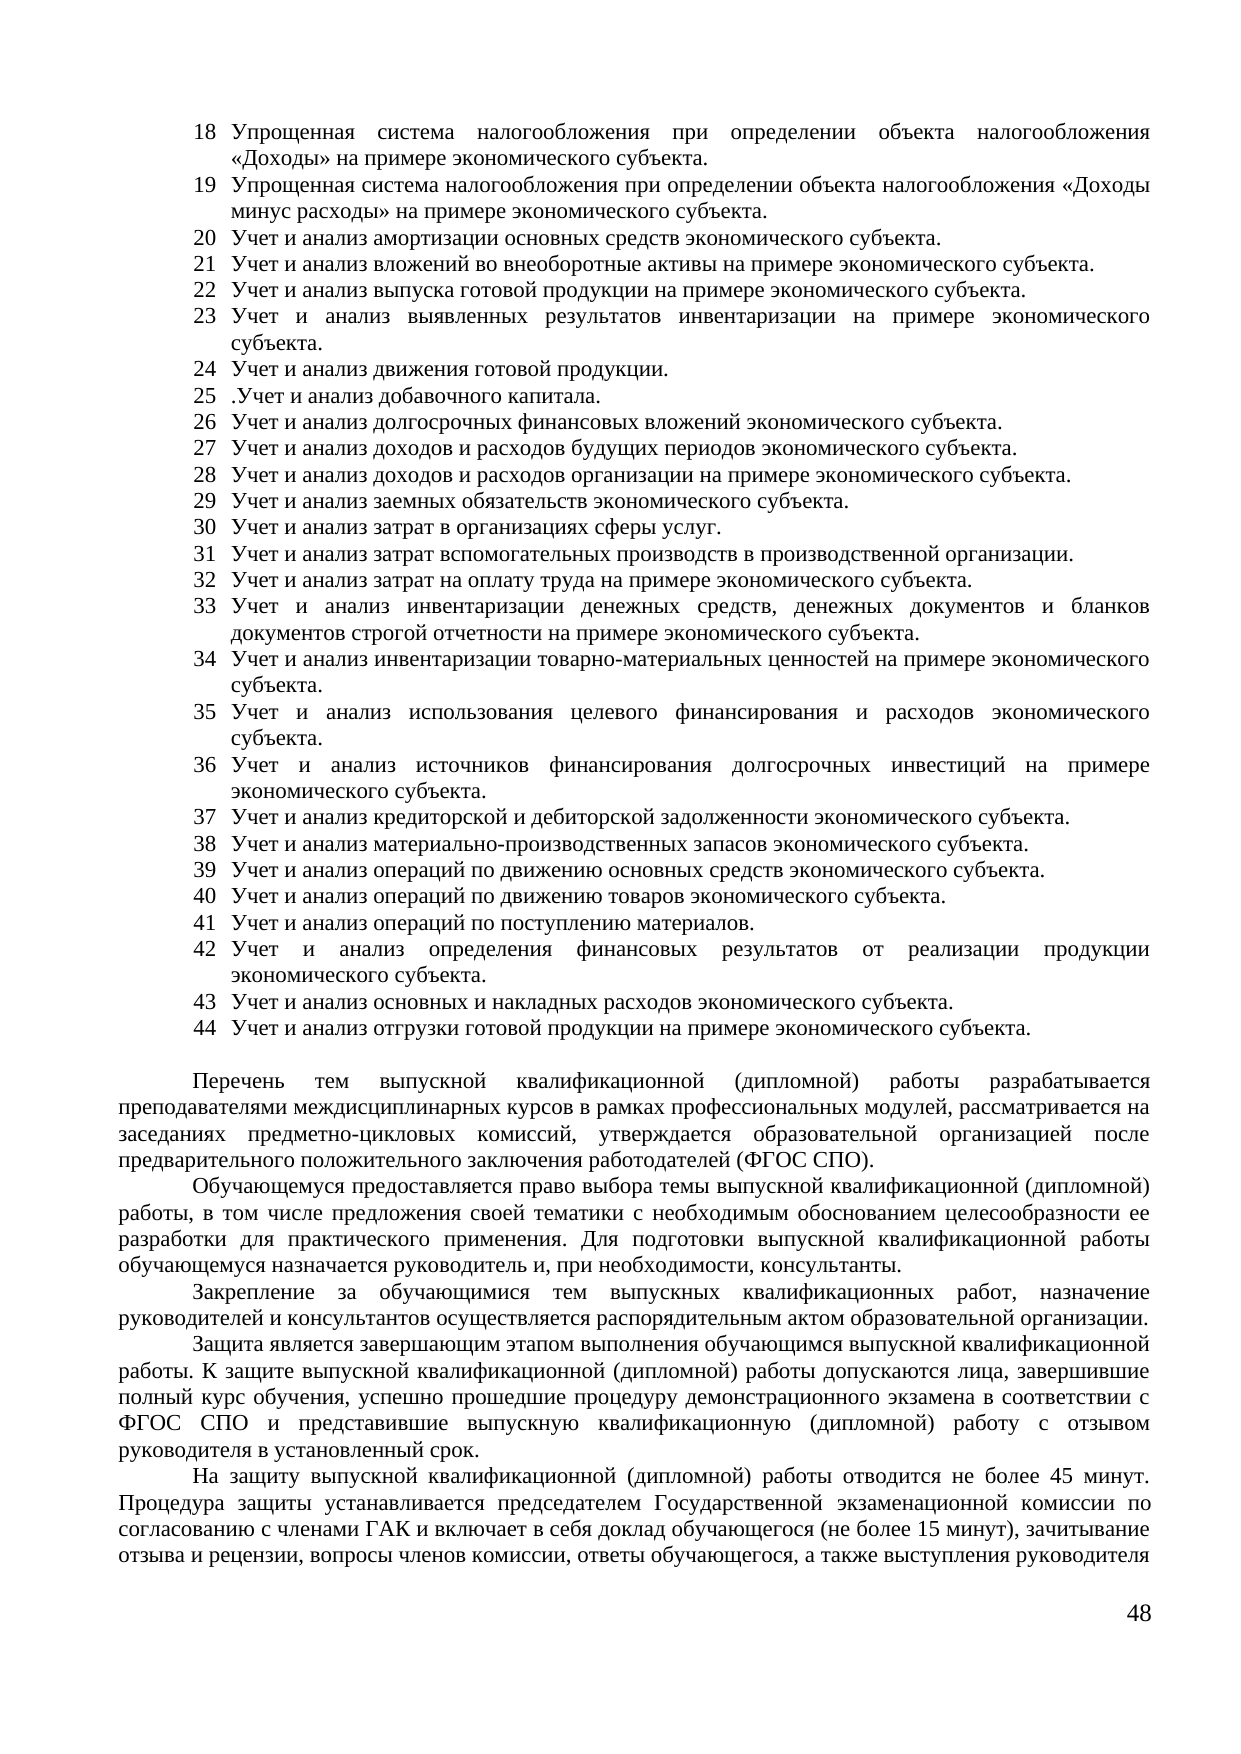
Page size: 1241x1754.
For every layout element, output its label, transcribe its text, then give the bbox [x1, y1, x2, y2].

list Учет и анализ операций по движению основных средств экономического субъекта. [193, 856, 1152, 882]
list Учет и анализ основных и накладных расходов экономического субъекта. [193, 988, 1152, 1014]
list Учет и анализ затрат на оплату труда на примере экономического субъекта. [193, 566, 1152, 592]
text Закрепление за обучающимися тем выпускных квалификационных работ, назначение руководителей и консультантов осуществляется распорядительным актом образовательной организации. [118, 1278, 1152, 1330]
text Перечень тем выпускной квалификационной (дипломной) работы разрабатывается преподавателями междисциплинарных курсов в рамках профессиональных модулей, рассматривается на заседаниях предметно-цикловых комиссий, утверждается образовательной организацией после предварительного положительного заключения работодателей (ФГОС СПО). [118, 1067, 1152, 1172]
list Учет и анализ амортизации основных средств экономического субъекта. [193, 223, 1152, 250]
list Учет и анализ затрат в организациях сферы услуг. [193, 513, 1152, 540]
list Учет и анализ доходов и расходов организации на примере экономического субъекта. [193, 461, 1152, 487]
list Учет и анализ выявленных результатов инвентаризации на примере экономического субъекта. [193, 303, 1152, 355]
list .Учет и анализ добавочного капитала. [193, 382, 1152, 408]
list Учет и анализ вложений во внеоборотные активы на примере экономического субъекта. [193, 250, 1152, 276]
list Учет и анализ кредиторской и дебиторской задолженности экономического субъекта. [193, 803, 1152, 830]
list Учет и анализ операций по поступлению материалов. [193, 909, 1152, 935]
list Упрощенная система налогообложения при определении объекта налогообложения «Доходы» на примере экономического субъекта. [193, 118, 1152, 171]
list Учет и анализ долгосрочных финансовых вложений экономического субъекта. [193, 408, 1152, 434]
list Учет и анализ затрат вспомогательных производств в производственной организации. [193, 540, 1152, 566]
list Учет и анализ отгрузки готовой продукции на примере экономического субъекта. [193, 1014, 1152, 1041]
list Учет и анализ доходов и расходов будущих периодов экономического субъекта. [193, 434, 1152, 461]
text Обучающемуся предоставляется право выбора темы выпускной квалификационной (дипломной) работы, в том числе предложения своей тематики с необходимым обоснованием целесообразности ее разработки для практического применения. Для подготовки выпускной квалификационной работы обучающемуся назначается руководитель и, при необходимости, консультанты. [118, 1172, 1152, 1278]
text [118, 1462, 1152, 1568]
list Упрощенная система налогообложения при определении объекта налогообложения «Доходы минус расходы» на примере экономического субъекта. [193, 171, 1152, 223]
list Учет и анализ заемных обязательств экономического субъекта. [193, 487, 1152, 513]
list Учет и анализ определения финансовых результатов от реализации продукции экономического субъекта. [193, 935, 1152, 988]
list Учет и анализ материально-производственных запасов экономического субъекта. [193, 830, 1152, 856]
list Учет и анализ использования целевого финансирования и расходов экономического субъекта. [193, 698, 1152, 751]
list Учет и анализ инвентаризации товарно-материальных ценностей на примере экономического субъекта. [193, 645, 1152, 698]
text Защита является завершающим этапом выполнения обучающимся выпускной квалификационной работы. К защите выпускной квалификационной (дипломной) работы допускаются лица, завершившие полный курс обучения, успешно прошедшие процедуру демонстрационного экзамена в соответствии с ФГОС СПО и представившие выпускную квалификационную (дипломной) работу с отзывом руководителя в установленный срок. [118, 1330, 1152, 1462]
list Учет и анализ выпуска готовой продукции на примере экономического субъекта. [193, 276, 1152, 303]
list Учет и анализ инвентаризации денежных средств, денежных документов и бланков документов строгой отчетности на примере экономического субъекта. [193, 592, 1152, 645]
list Учет и анализ операций по движению товаров экономического субъекта. [193, 882, 1152, 909]
list Учет и анализ источников финансирования долгосрочных инвестиций на примере экономического субъекта. [193, 751, 1152, 803]
list Учет и анализ движения готовой продукции. [193, 355, 1152, 382]
